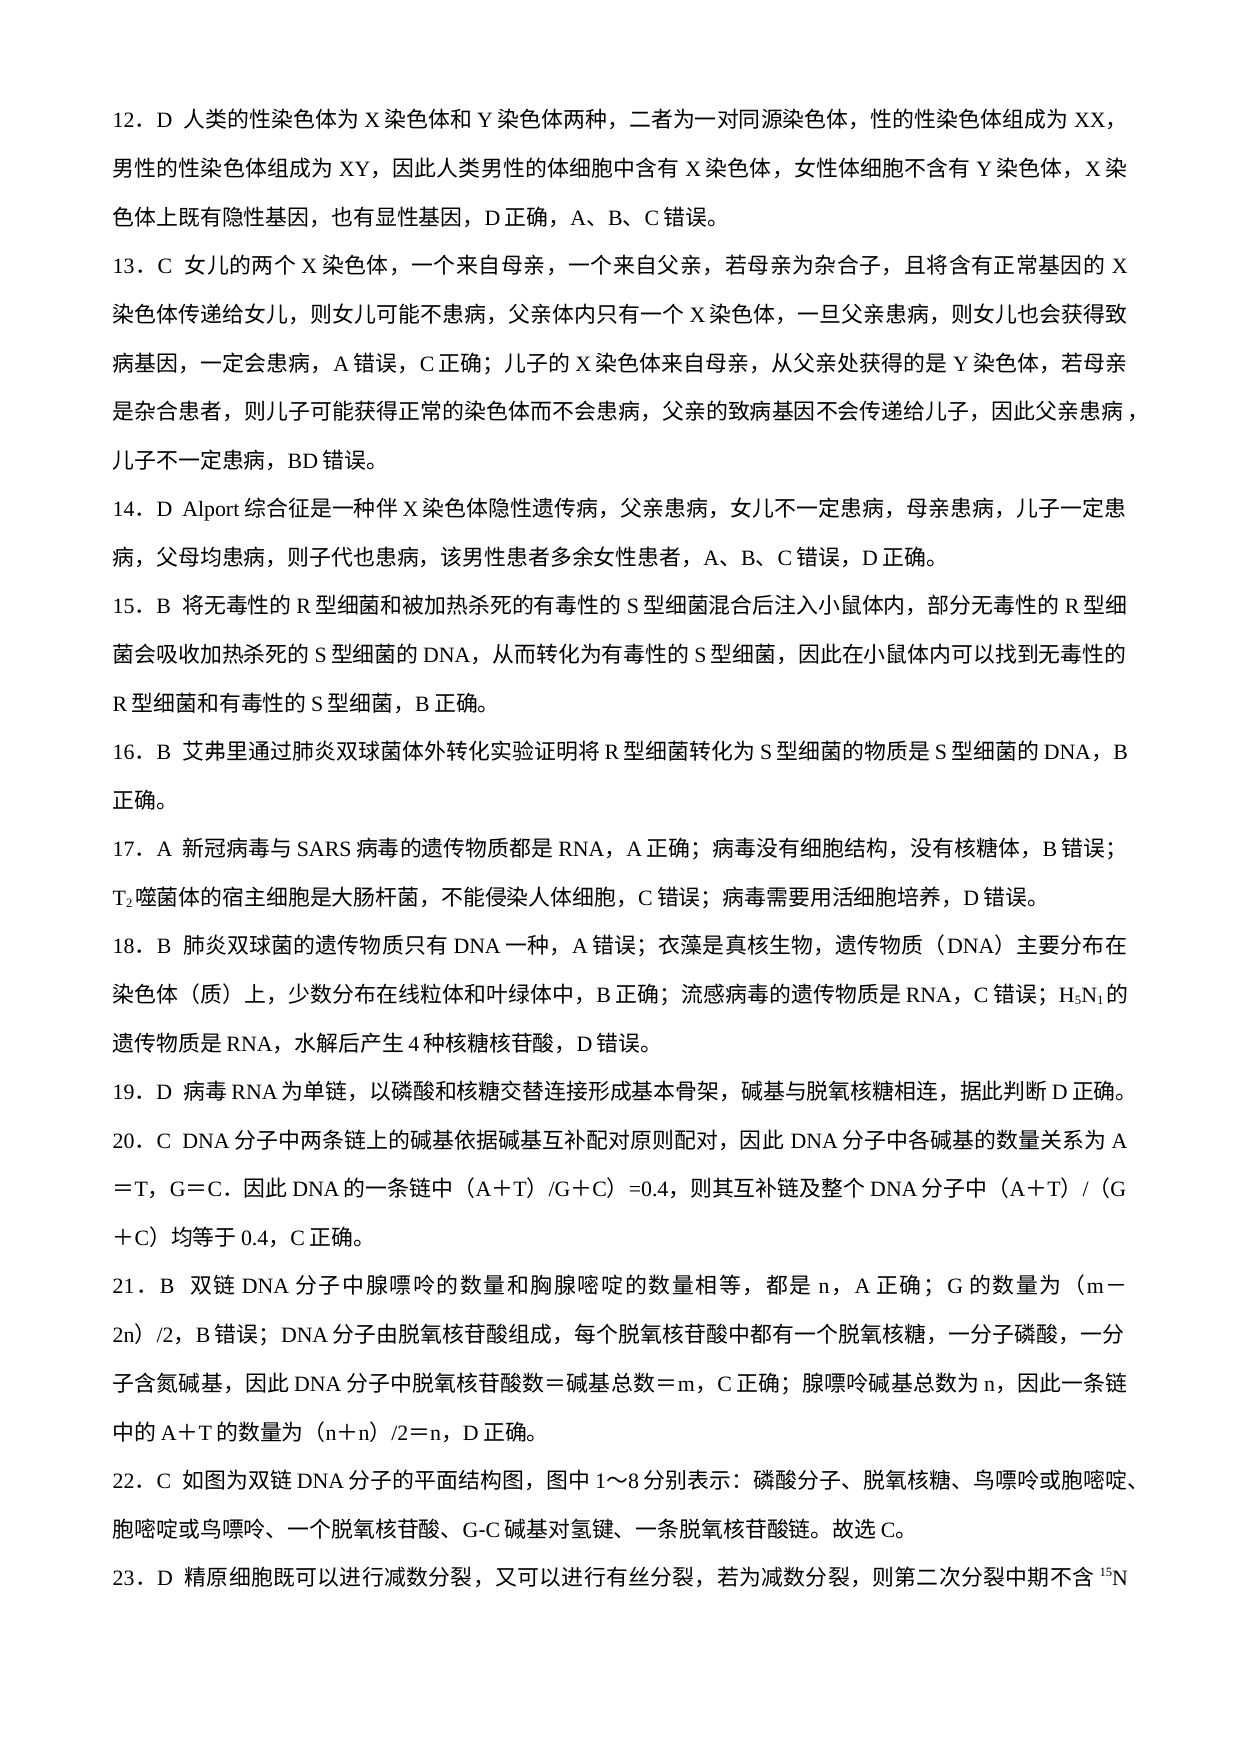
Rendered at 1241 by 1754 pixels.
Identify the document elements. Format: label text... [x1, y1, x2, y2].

text 12．D 人类的性染色体为X染色体和Y染色体两种，二者为一对同源染色体，性的性染色体组成为XX，男性的性染色体组成为XY，因此人类男性的体细胞中含有X染色体，女性体细胞不含有Y染色体，X染色体上既有隐性基因，也有显性基因，D正确，A、B、C错误。 [112, 102, 1128, 232]
text 22．C 如图为双链DNA分子的平面结构图，图中1～8分别表示：磷酸分子、脱氧核糖、鸟嘌呤或胞嘧啶、胞嘧啶或鸟嘌呤、一个脱氧核苷酸、G-C碱基对氢键、一条脱氧核苷酸链。故选C。 [112, 1463, 1128, 1544]
text 18．B 肺炎双球菌的遗传物质只有DNA一种，A错误；衣藻是真核生物，遗传物质（DNA）主要分布在染色体（质）上，少数分布在线粒体和叶绿体中，B正确；流感病毒的遗传物质是RNA，C错误；H5N1的遗传物质是RNA，水解后产生4种核糖核苷酸，D错误。 [112, 928, 1128, 1058]
text 20．C DNA分子中两条链上的碱基依据碱基互补配对原则配对，因此DNA分子中各碱基的数量关系为A＝T，G＝C．因此DNA的一条链中（A＋T）/G＋C）=0.4，则其互补链及整个DNA分子中（A＋T）/（G＋C）均等于0.4，C正确。 [112, 1122, 1128, 1252]
text 13．C 女儿的两个X染色体，一个来自母亲，一个来自父亲，若母亲为杂合子，且将含有正常基因的X染色体传递给女儿，则女儿可能不患病，父亲体内只有一个X染色体，一旦父亲患病，则女儿也会获得致病基因，一定会患病，A错误，C正确；儿子的X染色体来自母亲，从父亲处获得的是Y染色体，若母亲是杂合患者，则儿子可能获得正常的染色体而不会患病，父亲的致病基因不会传递给儿子，因此父亲患病，儿子不一定患病，BD错误。 [112, 248, 1128, 475]
text 14．D Alport综合征是一种伴X染色体隐性遗传病，父亲患病，女儿不一定患病，母亲患病，儿子一定患病，父母均患病，则子代也患病，该男性患者多余女性患者，A、B、C错误，D正确。 [112, 491, 1128, 572]
text 16．B 艾弗里通过肺炎双球菌体外转化实验证明将R型细菌转化为S型细菌的物质是S型细菌的DNA，B正确。 [112, 734, 1128, 815]
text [112, 1560, 1128, 1592]
text 19．D 病毒RNA为单链，以磷酸和核糖交替连接形成基本骨架，碱基与脱氧核糖相连，据此判断D正确。 [112, 1074, 1128, 1106]
text 15．B 将无毒性的R型细菌和被加热杀死的有毒性的S型细菌混合后注入小鼠体内，部分无毒性的R型细菌会吸收加热杀死的S型细菌的DNA，从而转化为有毒性的S型细菌，因此在小鼠体内可以找到无毒性的R型细菌和有毒性的S型细菌，B正确。 [112, 588, 1128, 718]
text 21．B 双链DNA分子中腺嘌呤的数量和胸腺嘧啶的数量相等，都是n，A正确；G的数量为（m－2n）/2，B错误；DNA分子由脱氧核苷酸组成，每个脱氧核苷酸中都有一个脱氧核糖，一分子磷酸，一分子含氮碱基，因此DNA分子中脱氧核苷酸数＝碱基总数＝m，C正确；腺嘌呤碱基总数为n，因此一条链中的A＋T的数量为（n＋n）/2＝n，D正确。 [112, 1268, 1128, 1447]
text 17．A 新冠病毒与SARS病毒的遗传物质都是RNA，A正确；病毒没有细胞结构，没有核糖体，B错误；T2噬菌体的宿主细胞是大肠杆菌，不能侵染人体细胞，C错误；病毒需要用活细胞培养，D错误。 [112, 831, 1128, 912]
